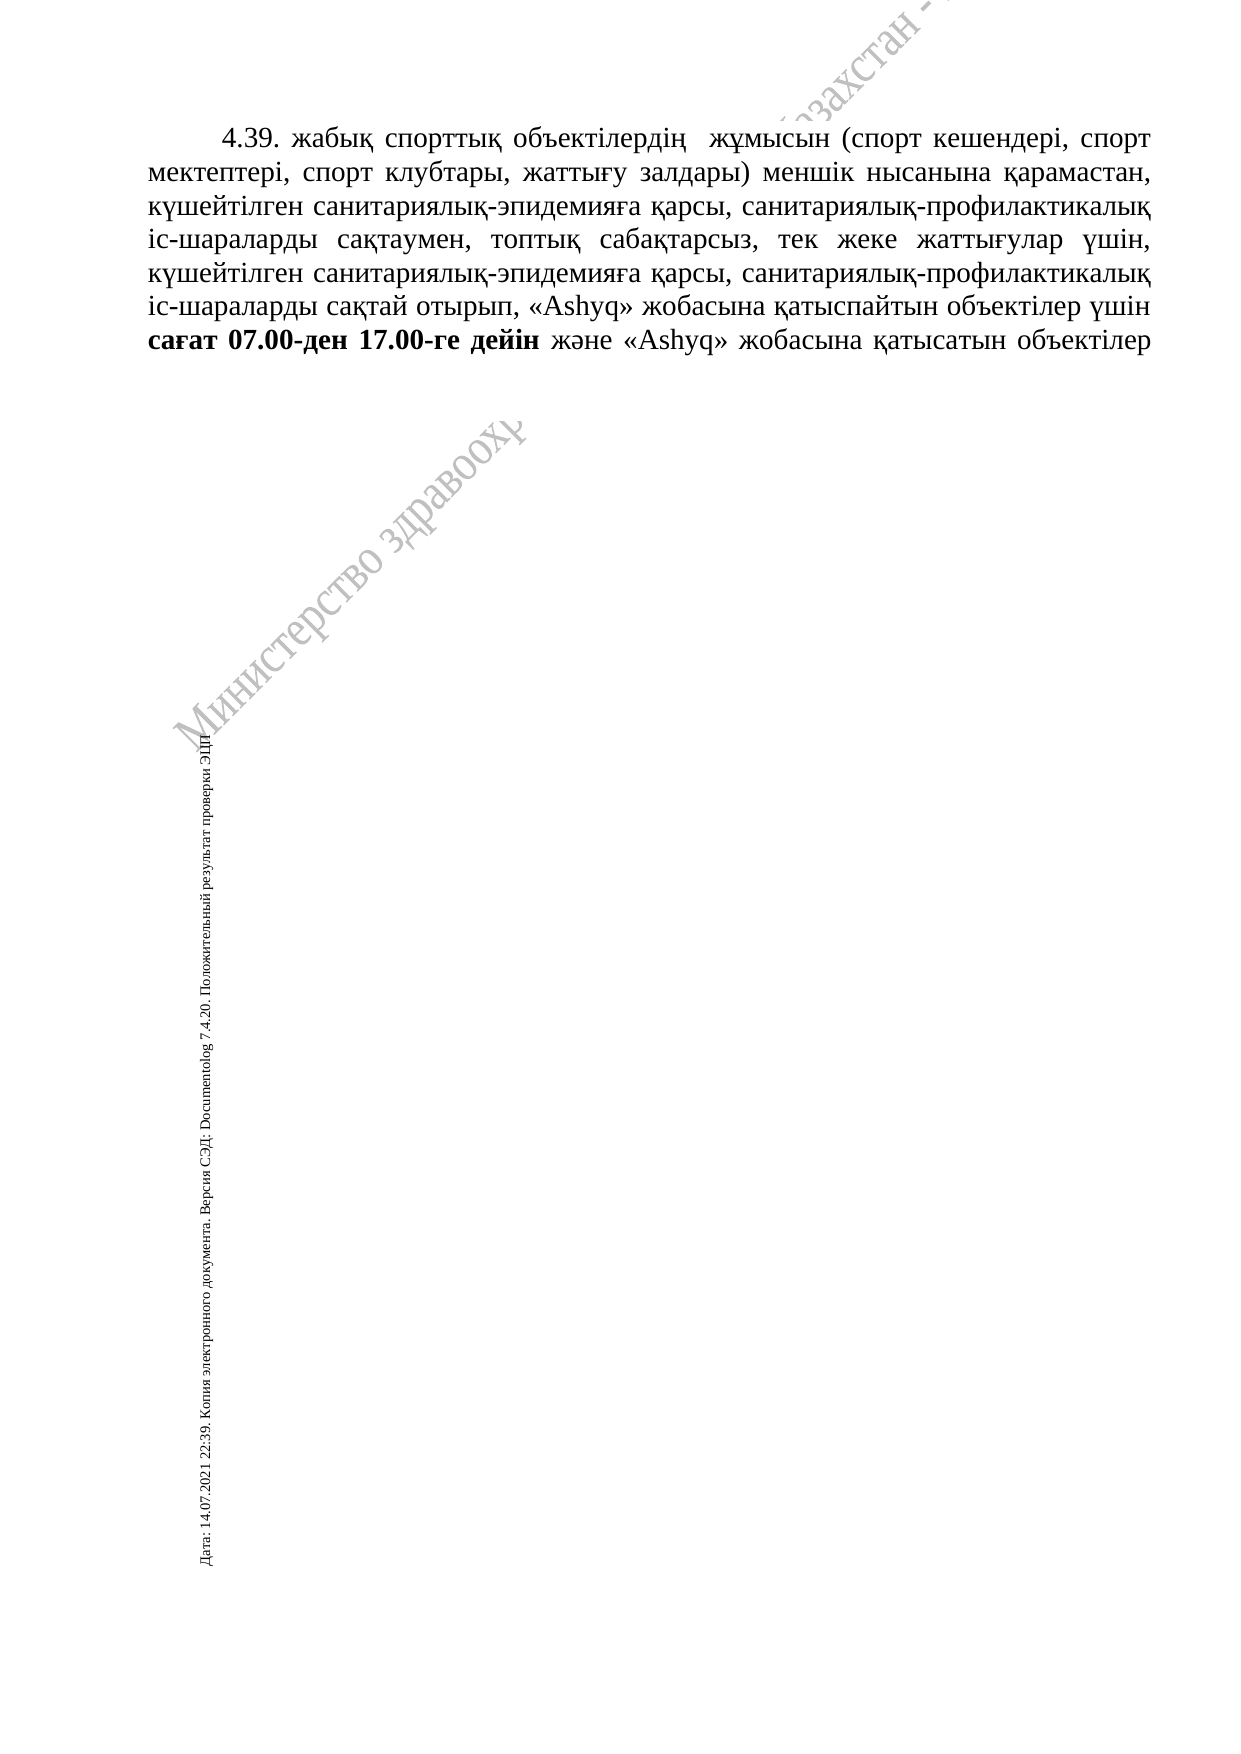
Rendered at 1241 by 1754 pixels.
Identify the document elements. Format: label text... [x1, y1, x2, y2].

text 4.39. жабық спорттық объектілердің жұмысын (спорт кешендері, спорт мектептері, спорт клубтары, жаттығу залдары) меншік нысанына қарамастан, күшейтілген санитариялық-эпидемияға қарсы, санитариялық-профилактикалық іс-шараларды сақтаумен, топтық сабақтарсыз, тек жеке жаттығулар үшін, күшейтілген санитариялық-эпидемияға қарсы, санитариялық-профилактикалық іс-шараларды сақтай отырып, «Ashyq» жобасына қатыспайтын объектілер үшін сағат 07.00-ден 17.00-ге дейін және «Ashyq» жобасына қатысатын объектілер үшін сағат 07.00-ден 20.00-ге дейін жұмыс кестесін белгілей отырып, сенбі және жексенбі күндері жұмысына тыйым салумен ұйымдастыру; [148, 121, 1152, 420]
